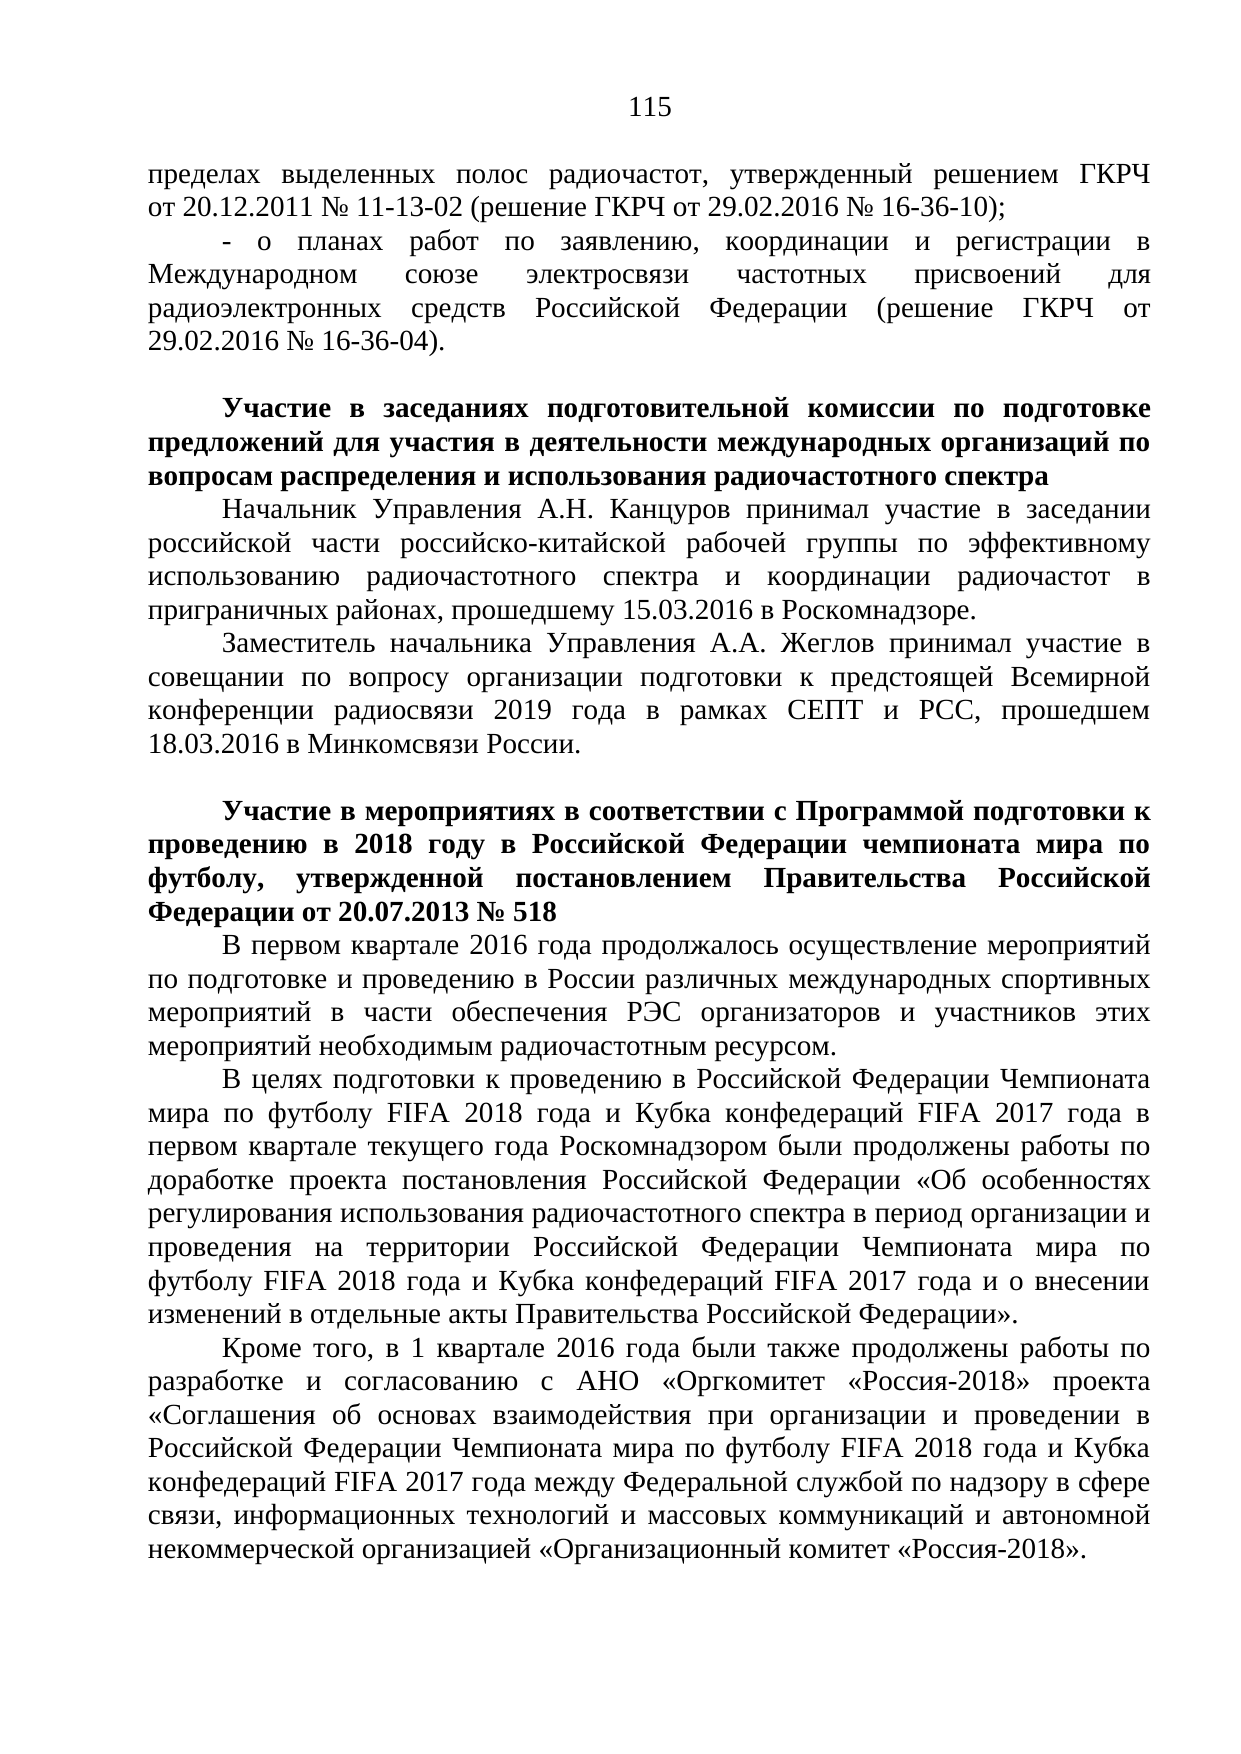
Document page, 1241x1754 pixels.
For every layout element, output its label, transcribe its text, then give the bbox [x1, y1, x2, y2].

text В целях подготовки к проведению в Российской Федерации Чемпионата мира по футболу FIFA 2018 года и Кубка конфедераций FIFA 2017 года в первом квартале текущего года Роскомнадзором были продолжены работы по доработке проекта постановления Российской Федерации «Об особенностях регулирования использования радиочастотного спектра в период организации и проведения на территории Российской Федерации Чемпионата мира по футболу FIFA 2018 года и Кубка конфедераций FIFA 2017 года и о внесении изменений в отдельные акты Правительства Российской Федерации». [148, 1061, 1152, 1330]
text Начальник Управления А.Н. Канцуров принимал участие в заседании российской части российско-китайской рабочей группы по эффективному использованию радиочастотного спектра и координации радиочастот в приграничных районах, прошедшему 15.03.2016 в Роскомнадзоре. [148, 491, 1152, 625]
subtitle Участие в заседаниях подготовительной комиссии по подготовке предложений для участия в деятельности международных организаций по вопросам распределения и использования радиочастотного спектра [148, 391, 1152, 491]
text - о планах работ по заявлению, координации и регистрации в Международном союзе электросвязи частотных присвоений для радиоэлектронных средств Российской Федерации (решение ГКРЧ от 29.02.2016 № 16-36-04). [148, 223, 1152, 357]
text Кроме того, в 1 квартале 2016 года были также продолжены работы по разработке и согласованию с АНО «Оргкомитет «Россия-2018» проекта «Соглашения об основах взаимодействия при организации и проведении в Российской Федерации Чемпионата мира по футболу FIFA 2018 года и Кубка конфедераций FIFA 2017 года между Федеральной службой по надзору в сфере связи, информационных технологий и массовых коммуникаций и автономной некоммерческой организацией «Организационный комитет «Россия-2018». [148, 1330, 1152, 1564]
text Заместитель начальника Управления А.А. Жеглов принимал участие в совещании по вопросу организации подготовки к предстоящей Всемирной конференции радиосвязи 2019 года в рамках СЕПТ и РСС, прошедшем 18.03.2016 в Минкомсвязи России. [148, 625, 1152, 759]
subtitle Участие в мероприятиях в соответствии с Программой подготовки к проведению в 2018 году в Российской Федерации чемпионата мира по футболу, утвержденной постановлением Правительства Российской Федерации от 20.07.2013 № 518 [148, 793, 1152, 927]
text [148, 156, 1152, 223]
text В первом квартале 2016 года продолжалось осуществление мероприятий по подготовке и проведению в России различных международных спортивных мероприятий в части обеспечения РЭС организаторов и участников этих мероприятий необходимым радиочастотным ресурсом. [148, 927, 1152, 1061]
